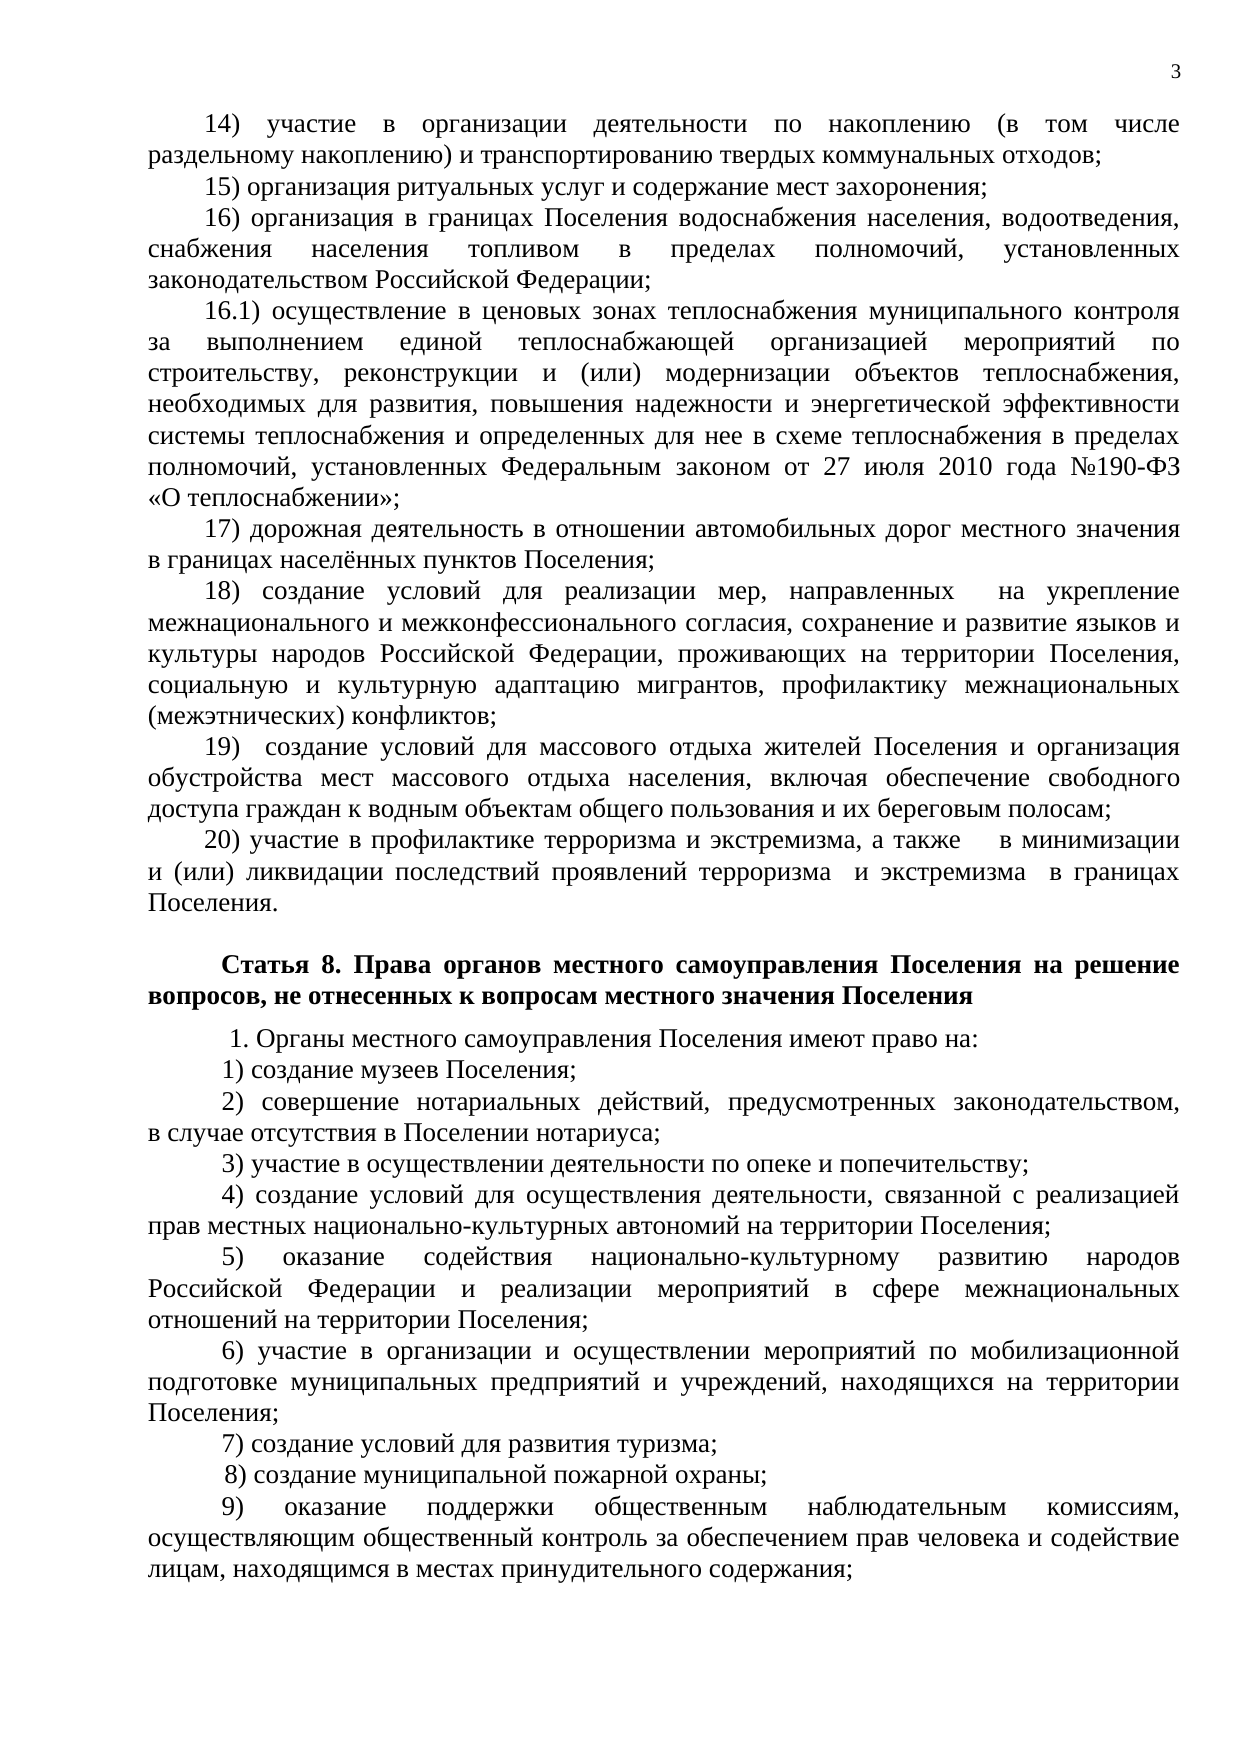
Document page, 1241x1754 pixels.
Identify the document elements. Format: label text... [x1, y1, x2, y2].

text 14) участие в организации деятельности по накоплению (в том числе раздельному накоплению) и транспортированию твердых коммунальных отходов; [148, 83, 1181, 169]
text 16.1) осуществление в ценовых зонах теплоснабжения муниципального контроля за выполнением единой теплоснабжающей организацией мероприятий по строительству, реконструкции и (или) модернизации объектов теплоснабжения, необходимых для развития, повышения надежности и энергетической эффективности системы теплоснабжения и определенных для нее в схеме теплоснабжения в пределах полномочий, установленных Федеральным законом от 27 июля 2010 года №190-ФЗ «О теплоснабжении»; [148, 294, 1181, 512]
text 19) создание условий для массового отдыха жителей Поселения и организация обустройства мест массового отдыха населения, включая обеспечение свободного доступа граждан к водным объектам общего пользования и их береговым полосам; [148, 730, 1181, 824]
text 3) участие в осуществлении деятельности по опеке и попечительству; [148, 1147, 1181, 1178]
text 16) организация в границах Поселения водоснабжения населения, водоотведения, снабжения населения топливом в пределах полномочий, установленных законодательством Российской Федерации; [148, 201, 1181, 294]
text 7) создание условий для развития туризма; [148, 1427, 1181, 1458]
text 18) создание условий для реализации мер, направленных на укрепление межнационального и межконфессионального согласия, сохранение и развитие языков и культуры народов Российской Федерации, проживающих на территории Поселения, социальную и культурную адаптацию мигрантов, профилактику межнациональных (межэтнических) конфликтов; [148, 574, 1181, 730]
text 1. Органы местного самоуправления Поселения имеют право на: [148, 1022, 1181, 1054]
text 20) участие в профилактике терроризма и экстремизма, а также в минимизации и (или) ликвидации последствий проявлений терроризма и экстремизма в границах Поселения. [148, 824, 1181, 917]
text Статья 8. Права органов местного самоуправления Поселения на решение вопросов, не отнесенных к вопросам местного значения Поселения [148, 948, 1181, 1011]
text 9) оказание поддержки общественным наблюдательным комиссиям, осуществляющим общественный контроль за обеспечением прав человека и содействие лицам, находящимся в местах принудительного содержания; [148, 1490, 1181, 1583]
text 15) организация ритуальных услуг и содержание мест захоронения; [148, 169, 1181, 201]
text 4) создание условий для осуществления деятельности, связанной с реализацией прав местных национально-культурных автономий на территории Поселения; [148, 1178, 1181, 1241]
text 17) дорожная деятельность в отношении автомобильных дорог местного значения в границах населённых пунктов Поселения; [148, 512, 1181, 574]
text 8) создание муниципальной пожарной охраны; [148, 1458, 1181, 1490]
text 2) совершение нотариальных действий, предусмотренных законодательством, в случае отсутствия в Поселении нотариуса; [148, 1085, 1181, 1147]
text 6) участие в организации и осуществлении мероприятий по мобилизационной подготовке муниципальных предприятий и учреждений, находящихся на территории Поселения; [148, 1334, 1181, 1427]
text 5) оказание содействия национально-культурному развитию народов Российской Федерации и реализации мероприятий в сфере межнациональных отношений на территории Поселения; [148, 1241, 1181, 1334]
text 1) создание музеев Поселения; [148, 1054, 1181, 1085]
